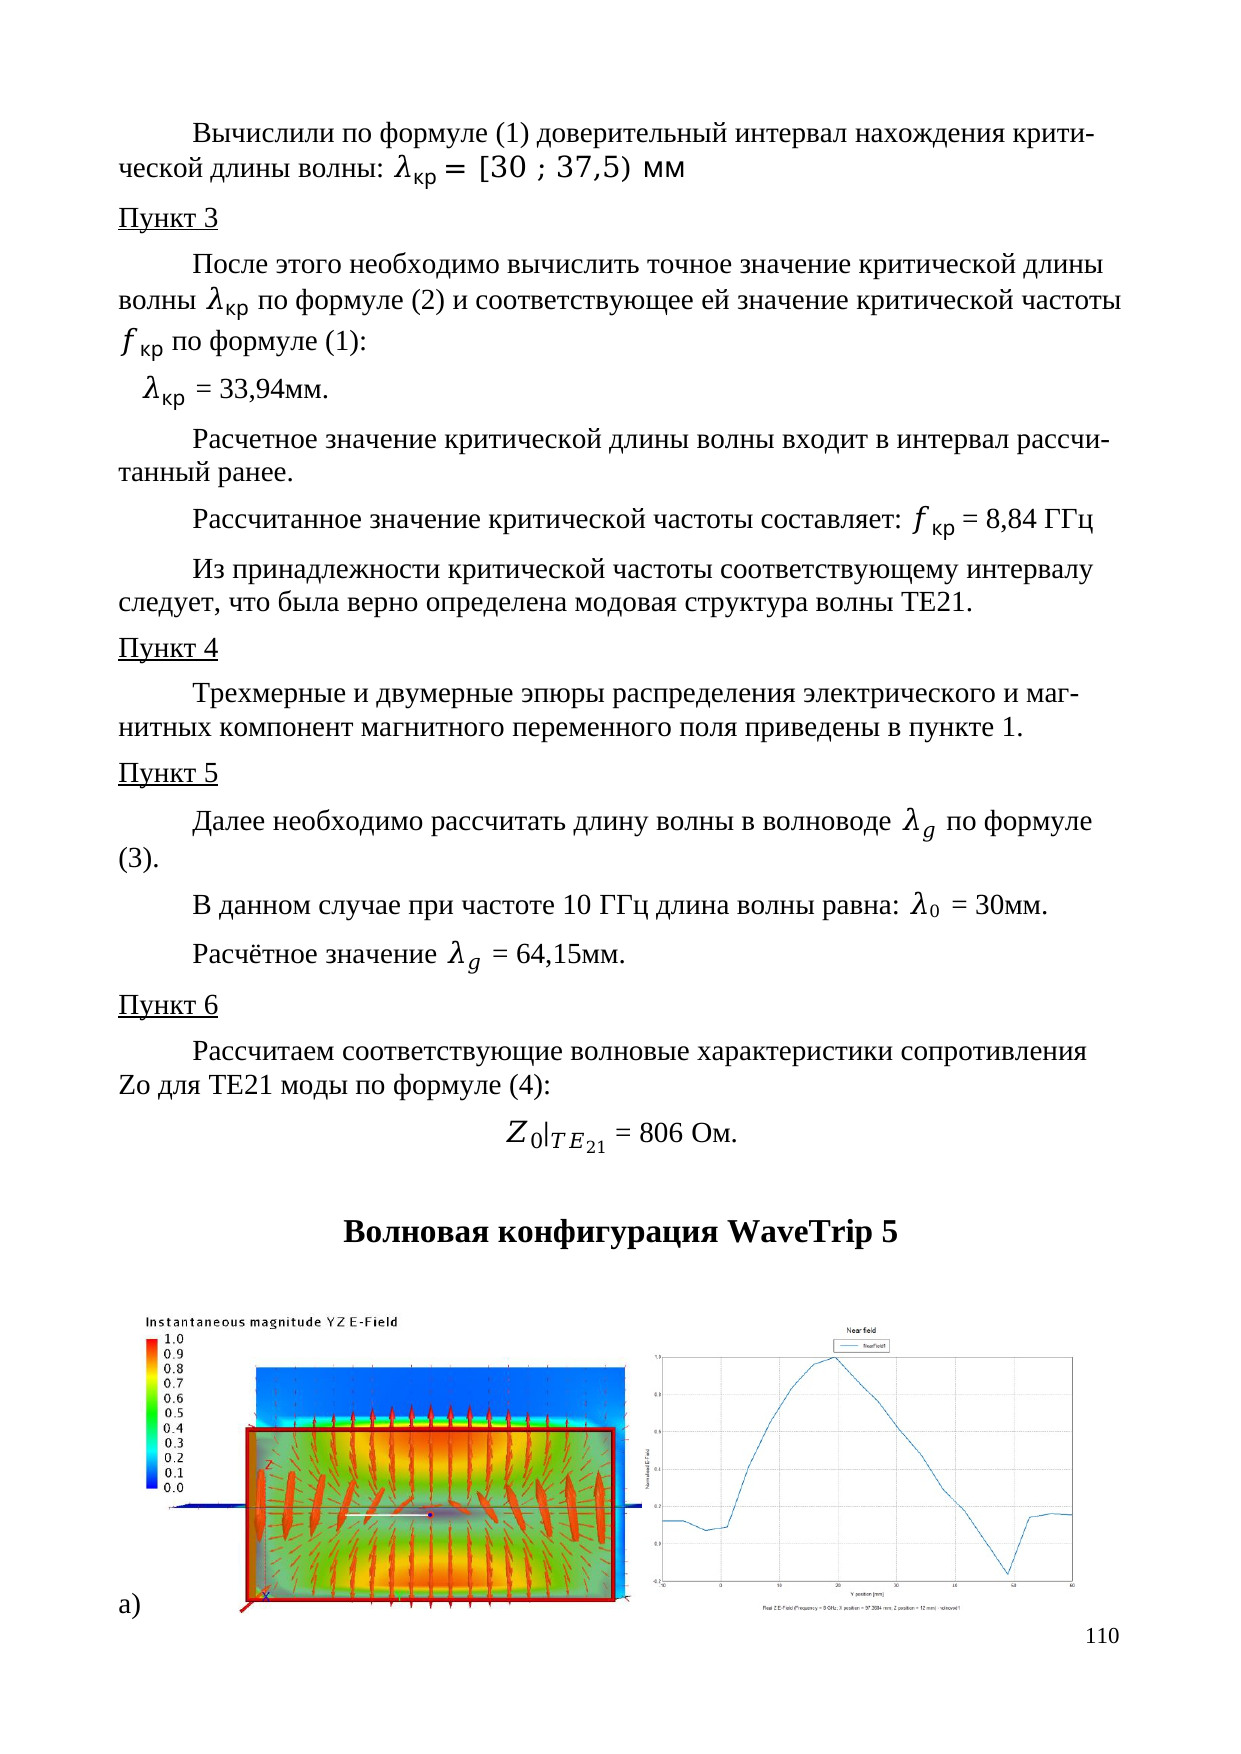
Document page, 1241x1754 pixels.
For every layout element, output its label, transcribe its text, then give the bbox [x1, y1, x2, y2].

text Пункт 6 [118, 989, 1155, 1021]
text Далее необходимо рассчитать длину волны в волноводе 𝜆𝑔 по формуле [192, 802, 1155, 841]
picture [140, 1313, 642, 1586]
text 𝜆кр = 33,94мм. [140, 370, 1155, 409]
text После этого необходимо вычислить точное значение критической длины волны 𝜆кр по формуле (2) и соответствующее ей значение критической частоты [118, 246, 1155, 320]
text Рассчитанное значение критической частоты составляет: 𝑓кр = 8,84 ГГц Из принадлежности критической частоты соответствующему интервалу [192, 495, 1103, 584]
text (3). [118, 841, 1155, 874]
subtitle Волновая конфигурация WaveTrip 5 [191, 1212, 1050, 1250]
text Вычислили по формуле (1) доверительный интервал нахождения крити- ческой длины волны: 𝜆кр = [30 ; 37,5) мм [118, 115, 1155, 188]
text следует, что была верно определена модовая структура волны ТЕ21. Пункт 4 [118, 584, 1038, 663]
text В данном случае при частоте 10 ГГц длина волны равна: 𝜆0 = 30мм. Расчётное значение 𝜆𝑔 = 64,15мм. [192, 886, 1155, 974]
text Пункт 5 [118, 755, 1155, 789]
text а) [118, 1586, 1155, 1619]
text Пункт 3 [118, 200, 1155, 233]
text 𝑍0|𝑇𝐸21 = 806 Ом. [191, 1113, 1050, 1157]
text Рассчитаем соответствующие волновые характеристики сопротивления Zo для ТЕ21 моды по формуле (4): [118, 1033, 1103, 1101]
text Расчетное значение критической длины волны входит в интервал рассчи- танный ранее. [118, 421, 1155, 488]
picture [644, 1327, 1075, 1586]
text Трехмерные и двумерные эпюры распределения электрического и маг- нитных компонент магнитного переменного поля приведены в пункте 1. [118, 676, 1081, 743]
text 𝑓кр по формуле (1): [118, 321, 1155, 358]
